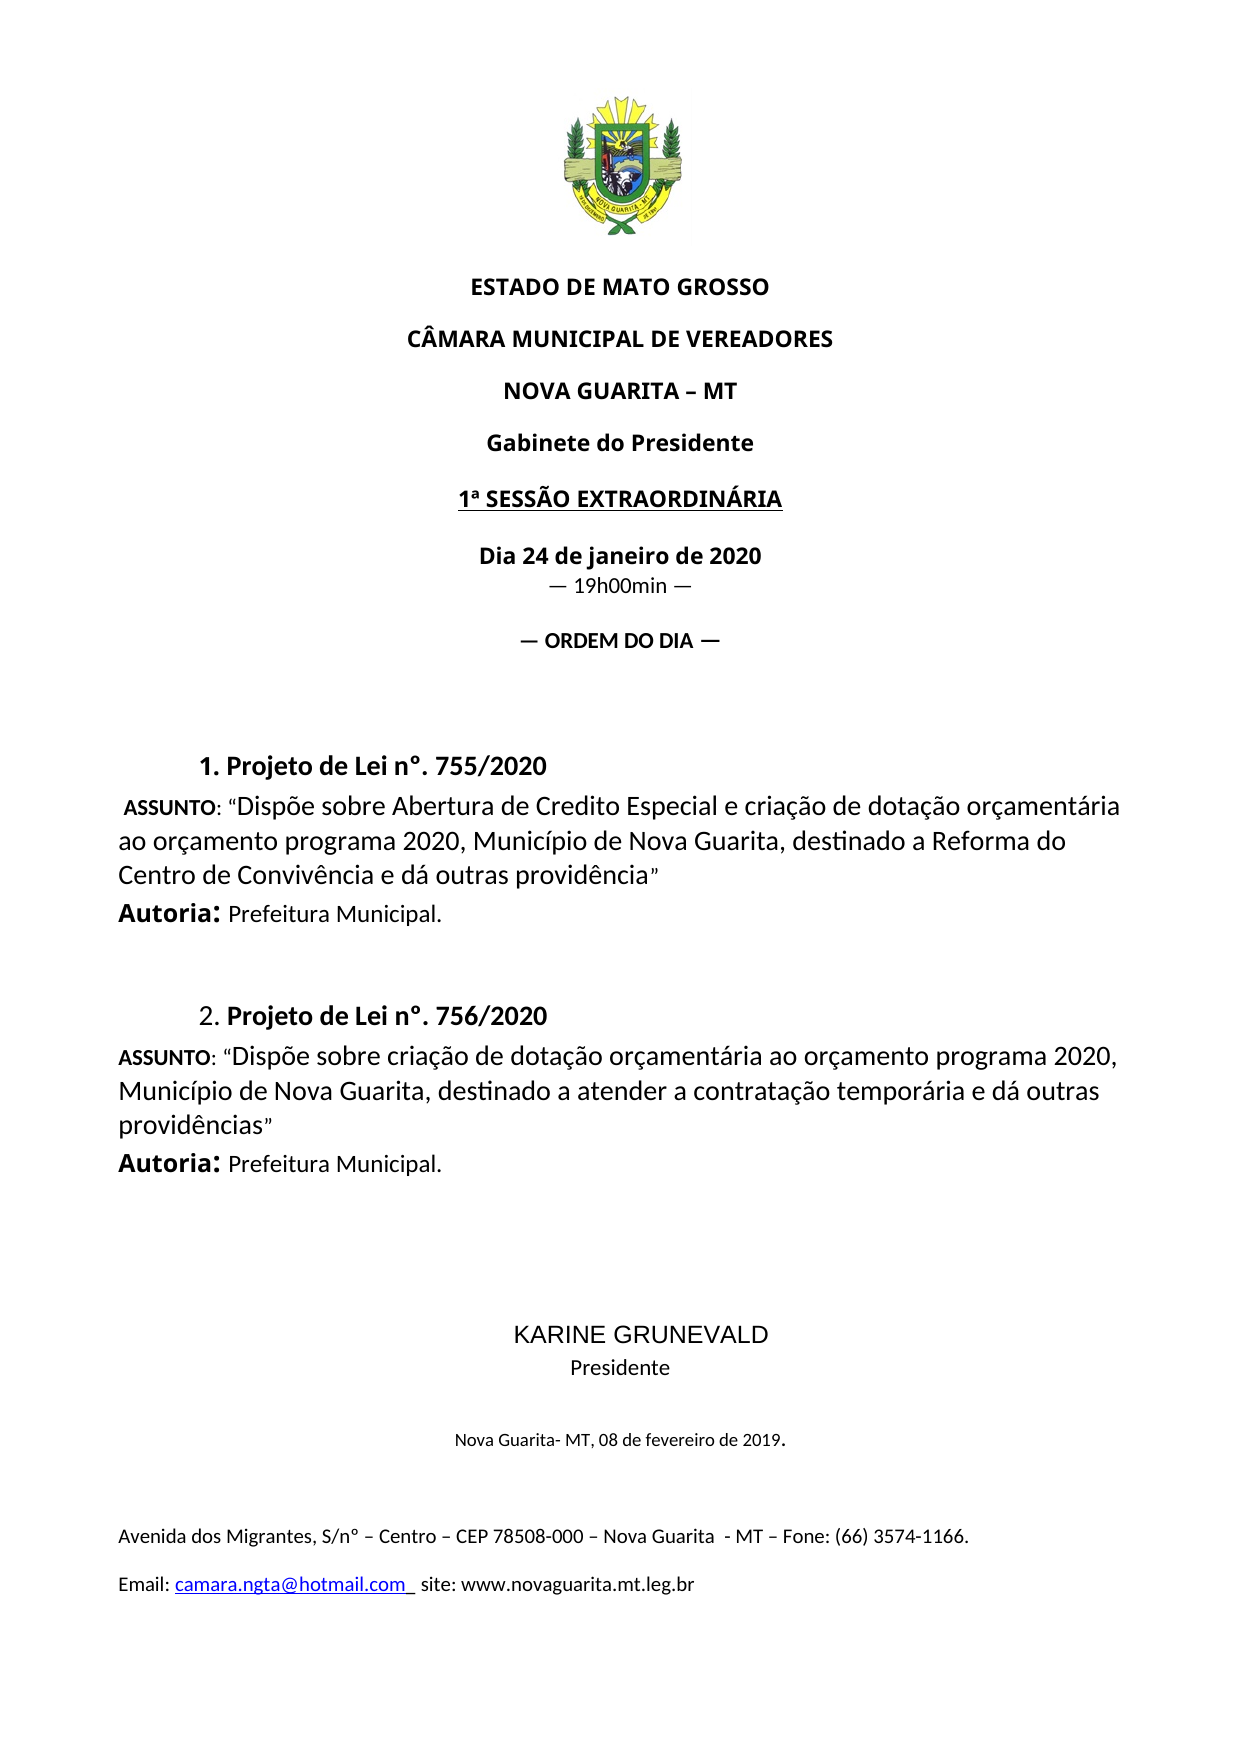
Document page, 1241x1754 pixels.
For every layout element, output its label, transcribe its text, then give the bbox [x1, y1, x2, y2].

text — 19h00min — [118, 571, 1122, 599]
text Autoria: Prefeitura Municipal. [118, 1141, 1122, 1181]
text Autoria: Prefeitura Municipal. [118, 892, 1122, 931]
text KARINE GRUNEVALD [118, 1320, 1122, 1349]
text NOVA GUARITA – MT [118, 374, 1122, 406]
text Dia 24 de janeiro de 2020 [118, 540, 1122, 571]
text 2. Projeto de Lei nº. 756/2020 [118, 997, 1122, 1033]
text Nova Guarita- MT, 08 de fevereiro de 2019. [118, 1428, 1122, 1451]
text ASSUNTO: “Dispõe sobre criação de dotação orçamentária ao orçamento programa 2020, Município de Nova Guarita, destinado a atender a contratação temporária e dá outras providências” [118, 1038, 1122, 1141]
text 1. Projeto de Lei nº. 755/2020 [118, 748, 1122, 783]
text 1ª SESSÃO EXTRAORDINÁRIA [118, 483, 1122, 515]
text Email: camara.ngta@hotmail.com_ site: www.novaguarita.mt.leg.br [118, 1569, 1122, 1598]
text Avenida dos Migrantes, S/nº – Centro – CEP 78508-000 – Nova Guarita - MT – Fone: (66) 3574-1166. [118, 1523, 1122, 1548]
text Gabinete do Presidente [118, 427, 1122, 458]
text ASSUNTO: “Dispõe sobre Abertura de Credito Especial e criação de dotação orçamentária ao orçamento programa 2020, Município de Nova Guarita, destinado a Reforma do Centro de Convivência e dá outras providência” [118, 788, 1122, 892]
text CÂMARA MUNICIPAL DE VEREADORES [118, 322, 1122, 354]
text — ORDEM DO DIA — [118, 624, 1122, 655]
picture [549, 88, 692, 246]
text ESTADO DE MATO GROSSO [118, 270, 1122, 302]
text Presidente [118, 1353, 1122, 1381]
